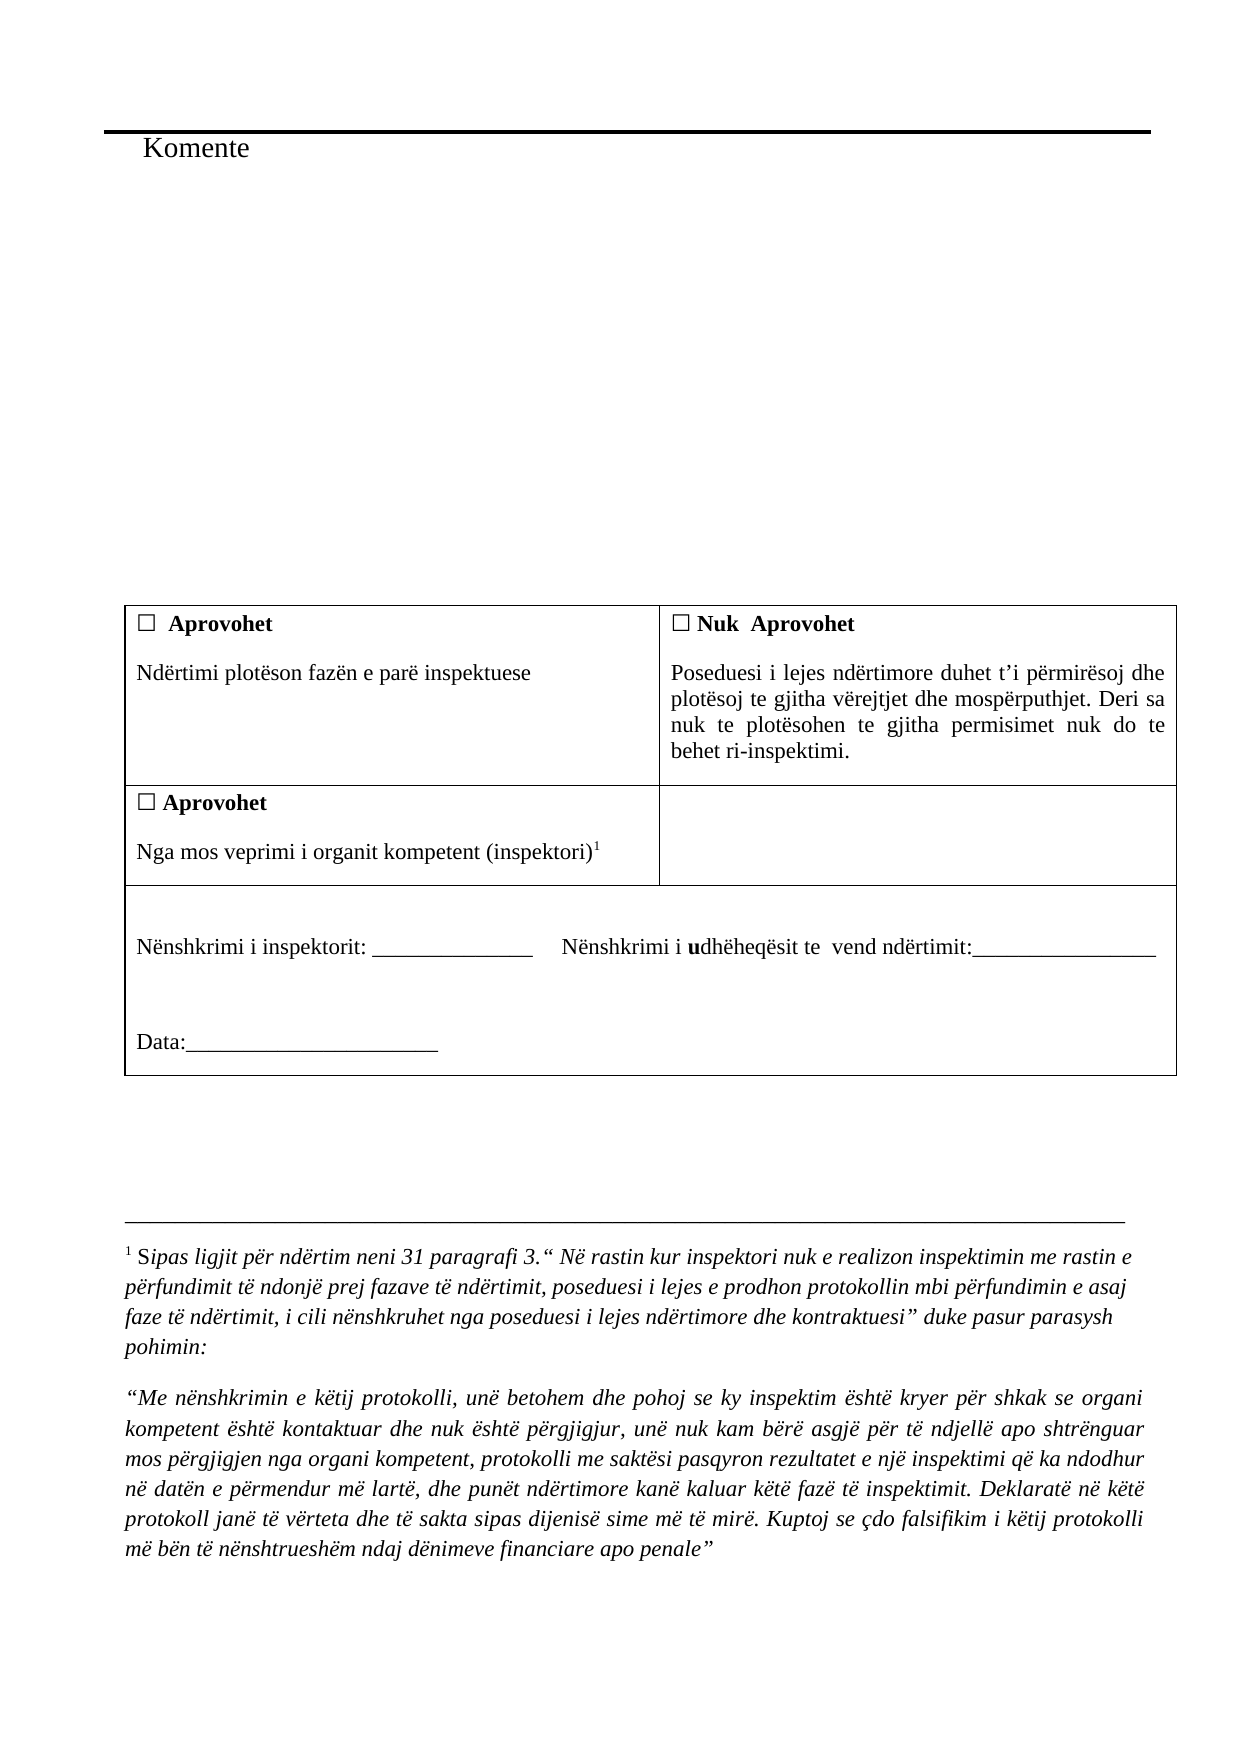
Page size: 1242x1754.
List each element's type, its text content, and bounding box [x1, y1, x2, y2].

table_header Aprovohet Ndërtimi plotëson fazën e parë inspektuese [126, 606, 659, 785]
table_header Nuk Aprovohet Poseduesi i lejes ndërtimore duhet t’i përmirësoj dhe plotësoj te gjitha vërejtjet dhe mospërputhjet. Deri sa nuk te plotësohen te gjitha permisimet nuk do te behet ri-inspektimi. [660, 606, 1176, 785]
text 1 Sipas ligjit për ndërtim neni 31 paragrafi 3.“ Në rastin kur inspektori nuk e realizon inspektimin me rastin e përfundimit të ndonjë prej fazave të ndërtimit, poseduesi i lejes e prodhon protokollin mbi përfundimin e asaj faze të ndërtimit, i cili nënshkruhet nga poseduesi i lejes ndërtimore dhe kontraktuesi” duke pasur parasysh pohimin: [125, 1243, 1146, 1360]
table_cell Nënshkrimi i inspektorit: Nënshkrimi i udhëheqësit te vend ndërtimit Data [126, 886, 1176, 1075]
text Komente [143, 130, 1146, 164]
text “Me nënshkrimin e këtij protokolli, unë betohem dhe pohoj se ky inspektim është kryer për shkak se organi kompetent është kontaktuar dhe nuk është përgjigjur, unë nuk kam bërë asgjë për të ndjellë apo shtrënguar mos përgjigjen nga organi kompetent, protokolli me saktësi pasqyron rezultatet e një inspektimi që ka ndodhur në datën e përmendur më lartë, dhe punët ndërtimore kanë kaluar këtë fazë të inspektimit. Deklaratë në këtë protokoll janë të vërteta dhe të sakta sipas dijenisë sime më të mirë. Kuptoj se çdo falsifikim i këtij protokolli më bën të nënshtrueshëm ndaj dënimeve financiare apo penale” [125, 1384, 1146, 1562]
text ________________________________________________________________________________ [125, 1197, 1146, 1226]
table_cell Aprovohet Nga mos veprimi i organit kompetent (inspektori)1 [126, 786, 659, 885]
table_cell [660, 786, 1176, 885]
